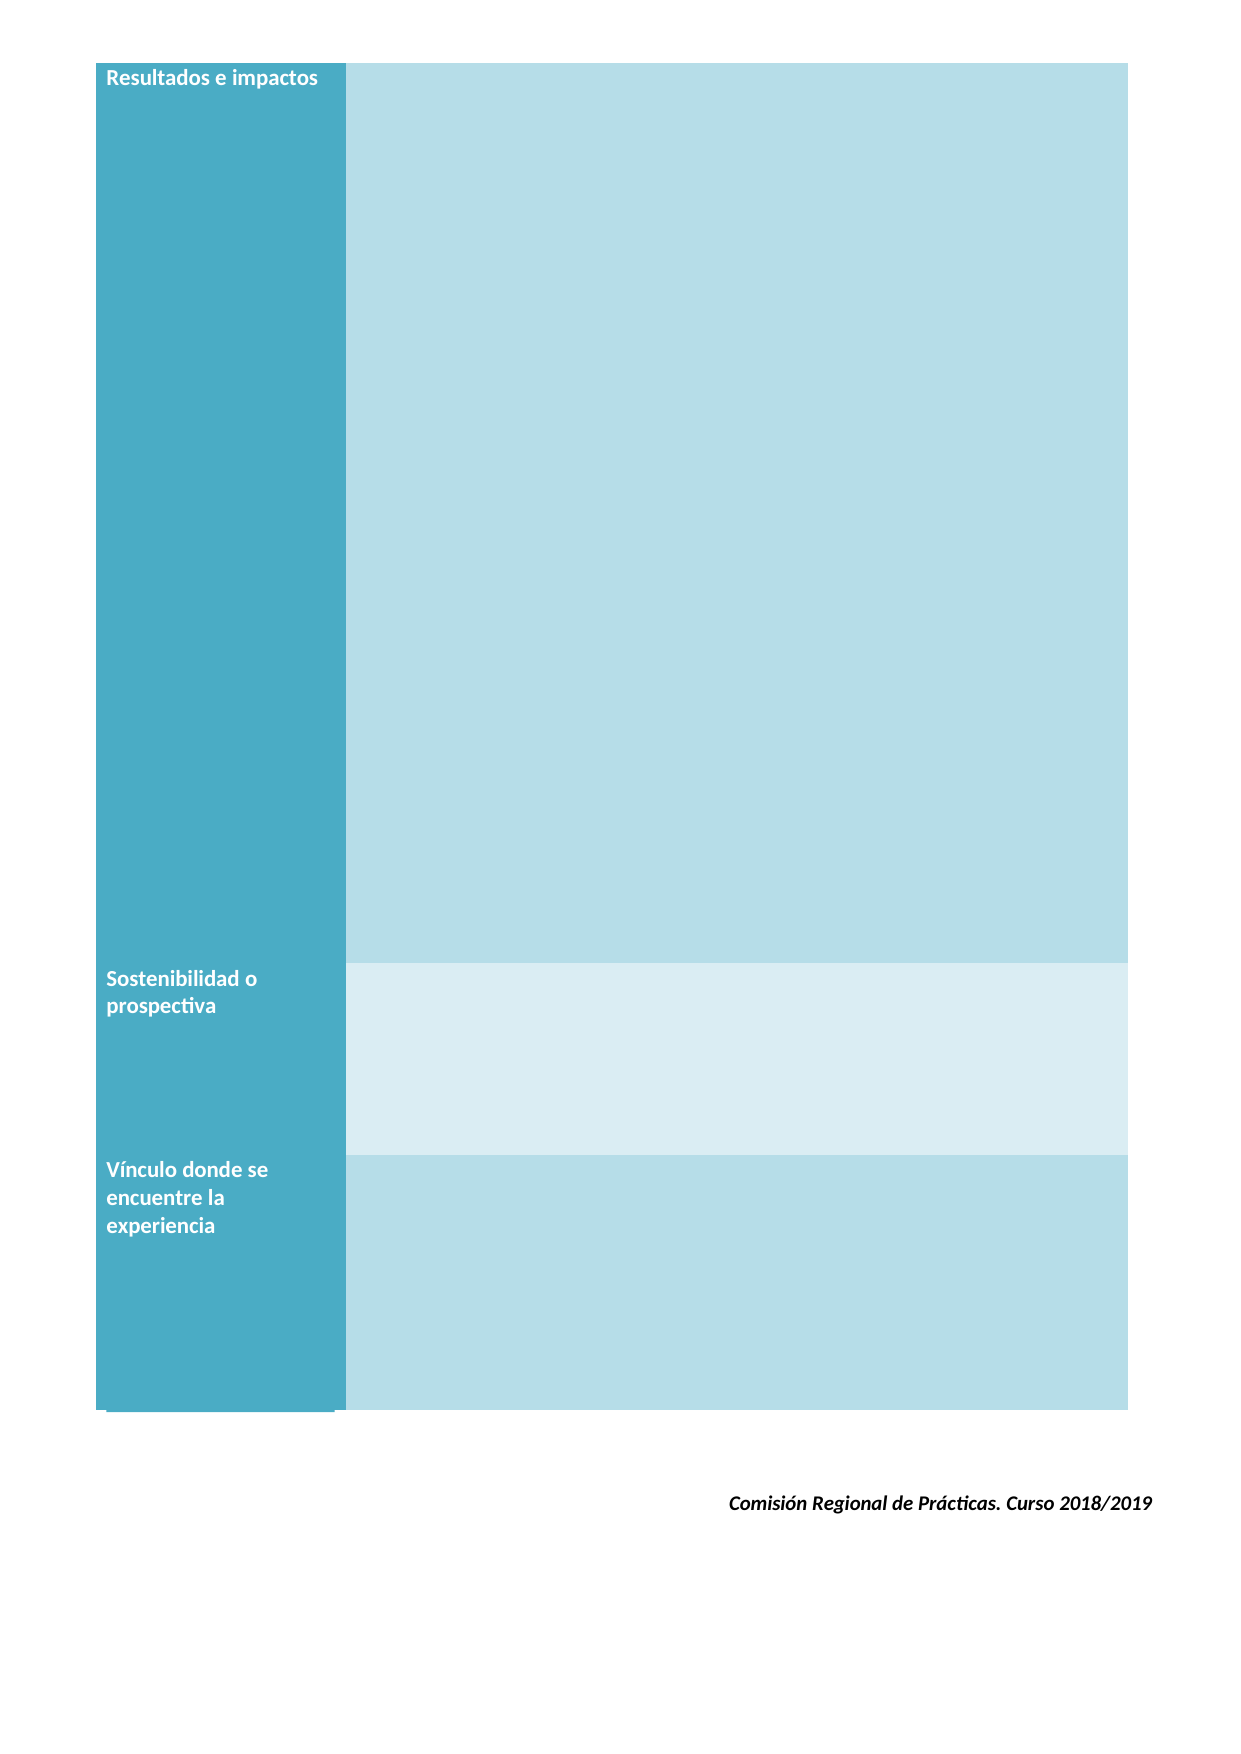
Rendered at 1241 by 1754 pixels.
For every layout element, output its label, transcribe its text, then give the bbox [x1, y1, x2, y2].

table_cell [346, 63, 1128, 963]
table_cell Sostenibilidad o prospectiva [96, 963, 346, 1155]
table_cell [346, 1155, 1128, 1410]
text Comisión Regional de Prácticas. Curso 2018/2019 [729, 1490, 1173, 1516]
table_cell [346, 963, 1128, 1155]
table_cell Resultados e impactos [96, 63, 346, 963]
table_cell Vínculo donde se encuentre la experiencia [96, 1155, 346, 1410]
